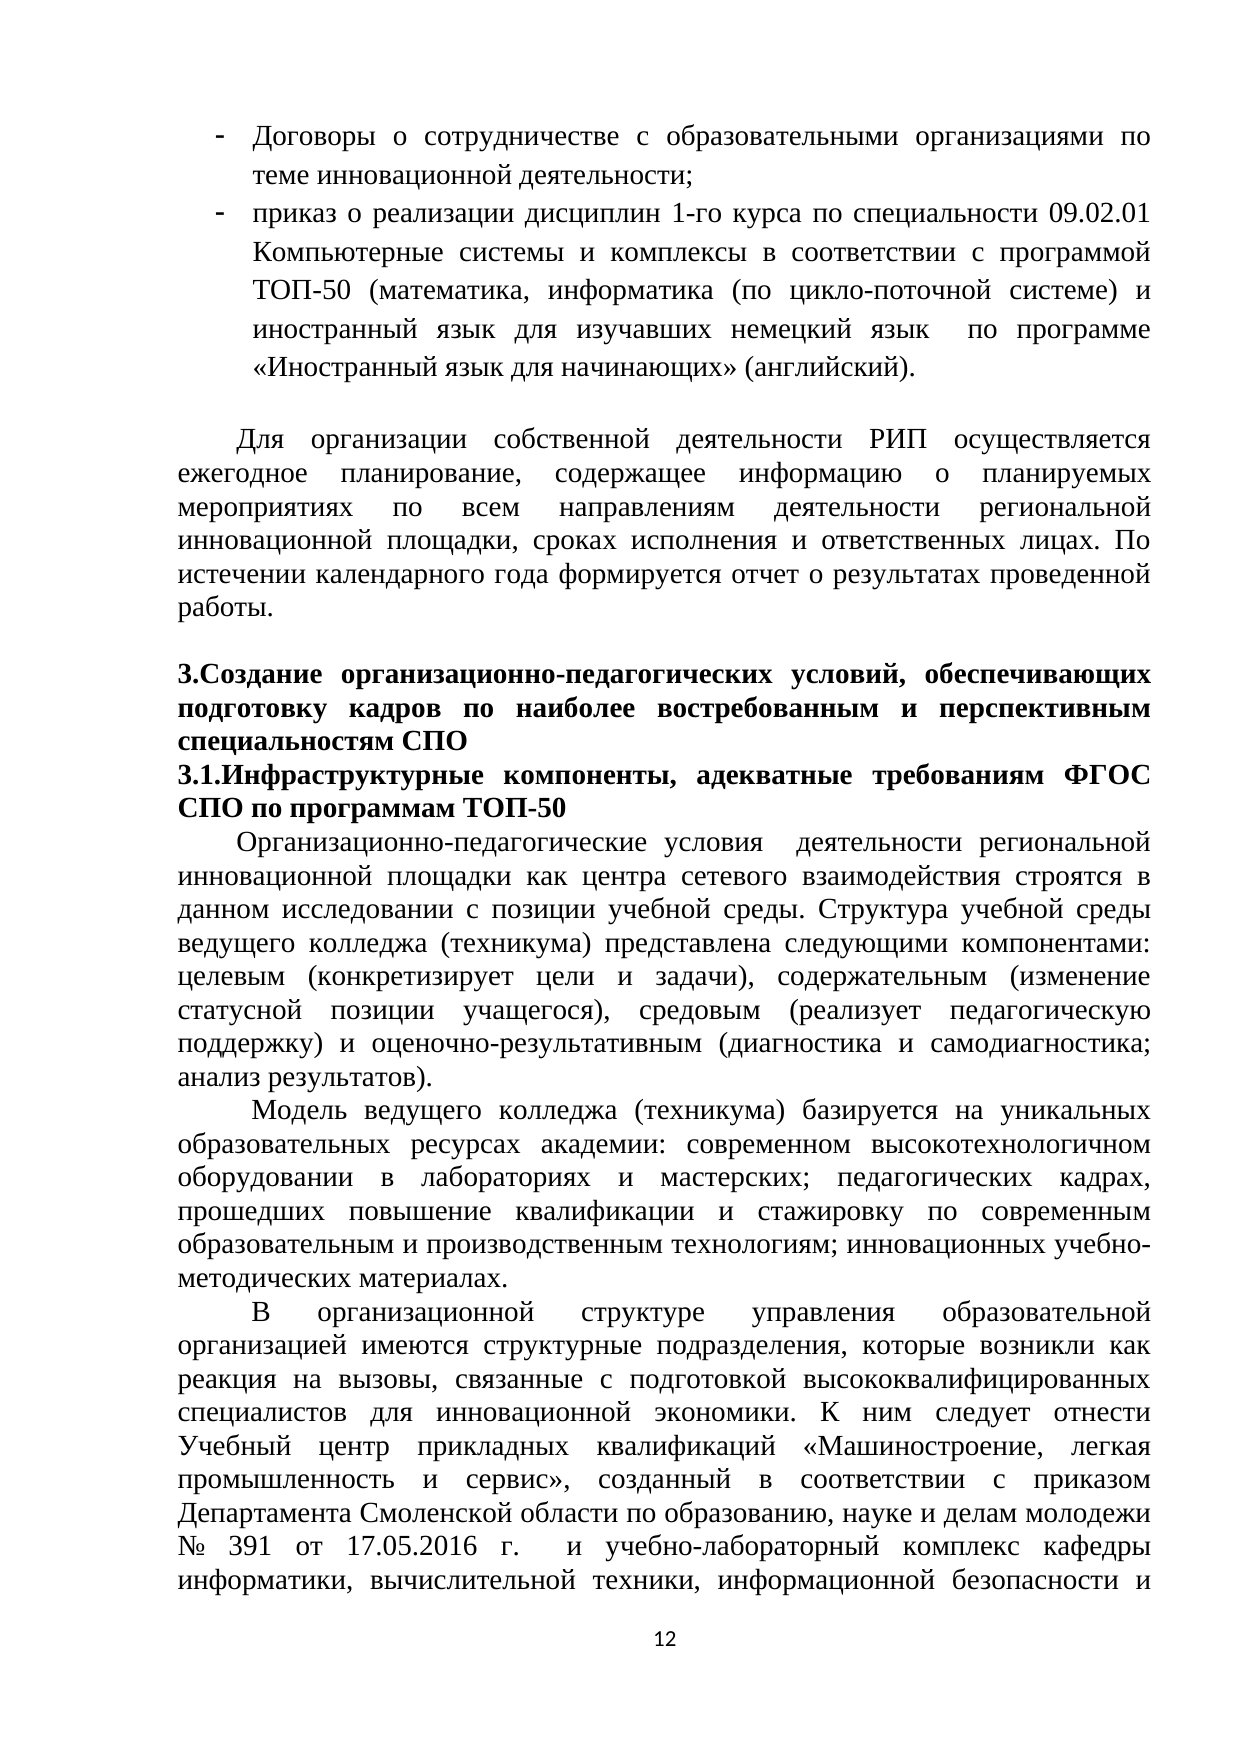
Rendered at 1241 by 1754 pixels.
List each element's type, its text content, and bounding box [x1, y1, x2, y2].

text Модель ведущего колледжа (техникума) базируется на уникальных образовательных ресурсах академии: современном высокотехнологичном оборудовании в лабораториях и мастерских; педагогических кадрах, прошедших повышение квалификации и стажировку по современным образовательным и производственным технологиям; инновационных учебно-методических материалах. [177, 1092, 1152, 1294]
text 3.1.Инфраструктурные компоненты, адекватные требованиям ФГОС СПО по программам ТОП-50 [177, 757, 1152, 824]
list Для организации собственной деятельности РИП осуществляется ежегодное планирование, содержащее информацию о планируемых мероприятиях по всем направлениям деятельности региональной инновационной площадки, сроках исполнения и ответственных лицах. По истечении календарного года формируется отчет о результатах проведенной работы. [177, 422, 1152, 623]
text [177, 1294, 1152, 1596]
list Договоры о сотрудничестве с образовательными организациями по теме инновационной деятельности; [215, 118, 1152, 190]
text 3.Создание организационно-педагогических условий, обеспечивающих подготовку кадров по наиболее востребованным и перспективным специальностям СПО [177, 656, 1152, 757]
text Организационно-педагогические условия деятельности региональной инновационной площадки как центра сетевого взаимодействия строятся в данном исследовании с позиции учебной среды. Структура учебной среды ведущего колледжа (техникума) представлена следующими компонентами: целевым (конкретизирует цели и задачи), содержательным (изменение статусной позиции учащегося), средовым (реализует педагогическую поддержку) и оценочно-результативным (диагностика и самодиагностика; анализ результатов). [177, 824, 1152, 1092]
list приказ о реализации дисциплин 1-го курса по специальности 09.02.01 Компьютерные системы и комплексы в соответствии с программой ТОП-50 (математика, информатика (по цикло-поточной системе) и иностранный язык для изучавших немецкий язык по программе «Иностранный язык для начинающих» (английский). [215, 195, 1152, 383]
